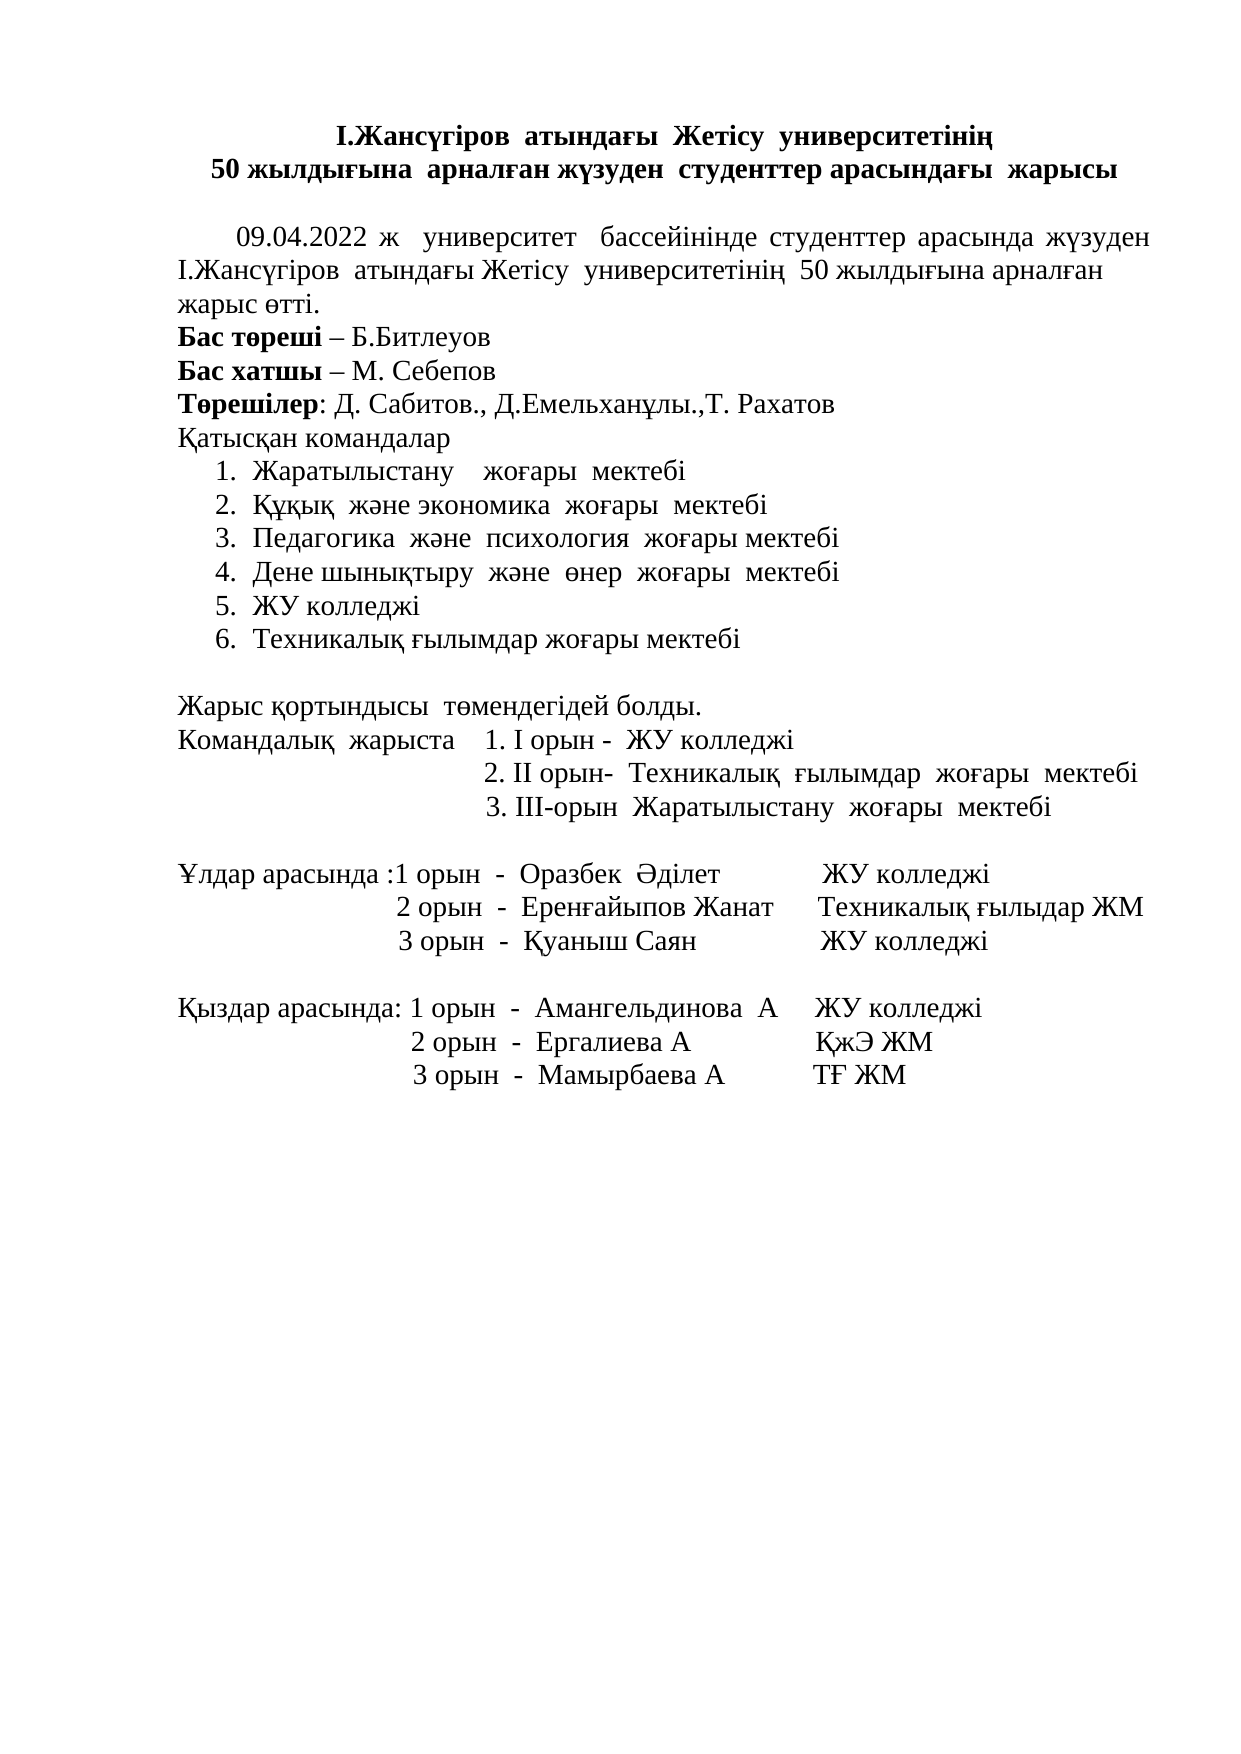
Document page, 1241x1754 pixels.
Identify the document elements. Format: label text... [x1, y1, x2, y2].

text Төрешілер: Д. Сабитов., Д.Емельханұлы.,Т. Рахатов [177, 386, 1152, 420]
text Ұлдар арасында :1 орын - Оразбек Әділет ЖУ колледжі [177, 856, 1152, 889]
list 3 орын - Мамырбаева А ТҒ ЖМ [252, 1057, 1152, 1091]
text Жарыс қортындысы төмендегідей болды. [177, 688, 1152, 722]
text Бас хатшы – М. Себепов [177, 353, 1152, 386]
list ЖУ колледжі [215, 588, 1152, 621]
list Дене шынықтыру және өнер жоғары мектебі [215, 554, 1152, 588]
list Құқық және экономика жоғары мектебі [215, 487, 1152, 521]
list 3. ІІІ-орын Жаратылыстану жоғары мектебі [252, 789, 1152, 822]
text жарыс өтті. [177, 286, 1152, 319]
text 2 орын - Ергалиева А ҚжЭ ЖМ [177, 1024, 1152, 1057]
text Бас төреші – Б.Битлеуов [177, 319, 1152, 353]
list Жаратылыстану жоғары мектебі [215, 453, 1152, 487]
text Қатысқан командалар [177, 420, 1152, 453]
text 50 жылдығына арналған жүзуден студенттер арасындағы жарысы [177, 152, 1152, 185]
text 2. ІІ орын- Техникалық ғылымдар жоғары мектебі [177, 755, 1152, 789]
text Командалық жарыста 1. І орын - ЖУ колледжі [177, 722, 1152, 755]
list Педагогика және психология жоғары мектебі [215, 521, 1152, 554]
list 3 орын - Қуаныш Саян ЖУ колледжі [252, 923, 1152, 957]
text І.Жансүгіров атындағы Жетісу университетінің [177, 118, 1152, 152]
list Техникалық ғылымдар жоғары мектебі [215, 621, 1152, 655]
text 09.04.2022 ж университет бассейінінде студенттер арасында жүзуден І.Жансүгіров атындағы Жетісу университетінің 50 жылдығына арналған [177, 219, 1152, 286]
text Қыздар арасында: 1 орын - Амангельдинова А ЖУ колледжі [177, 990, 1152, 1024]
text 2 орын - Еренғайыпов Жанат Техникалық ғылыдар ЖМ [177, 889, 1152, 923]
